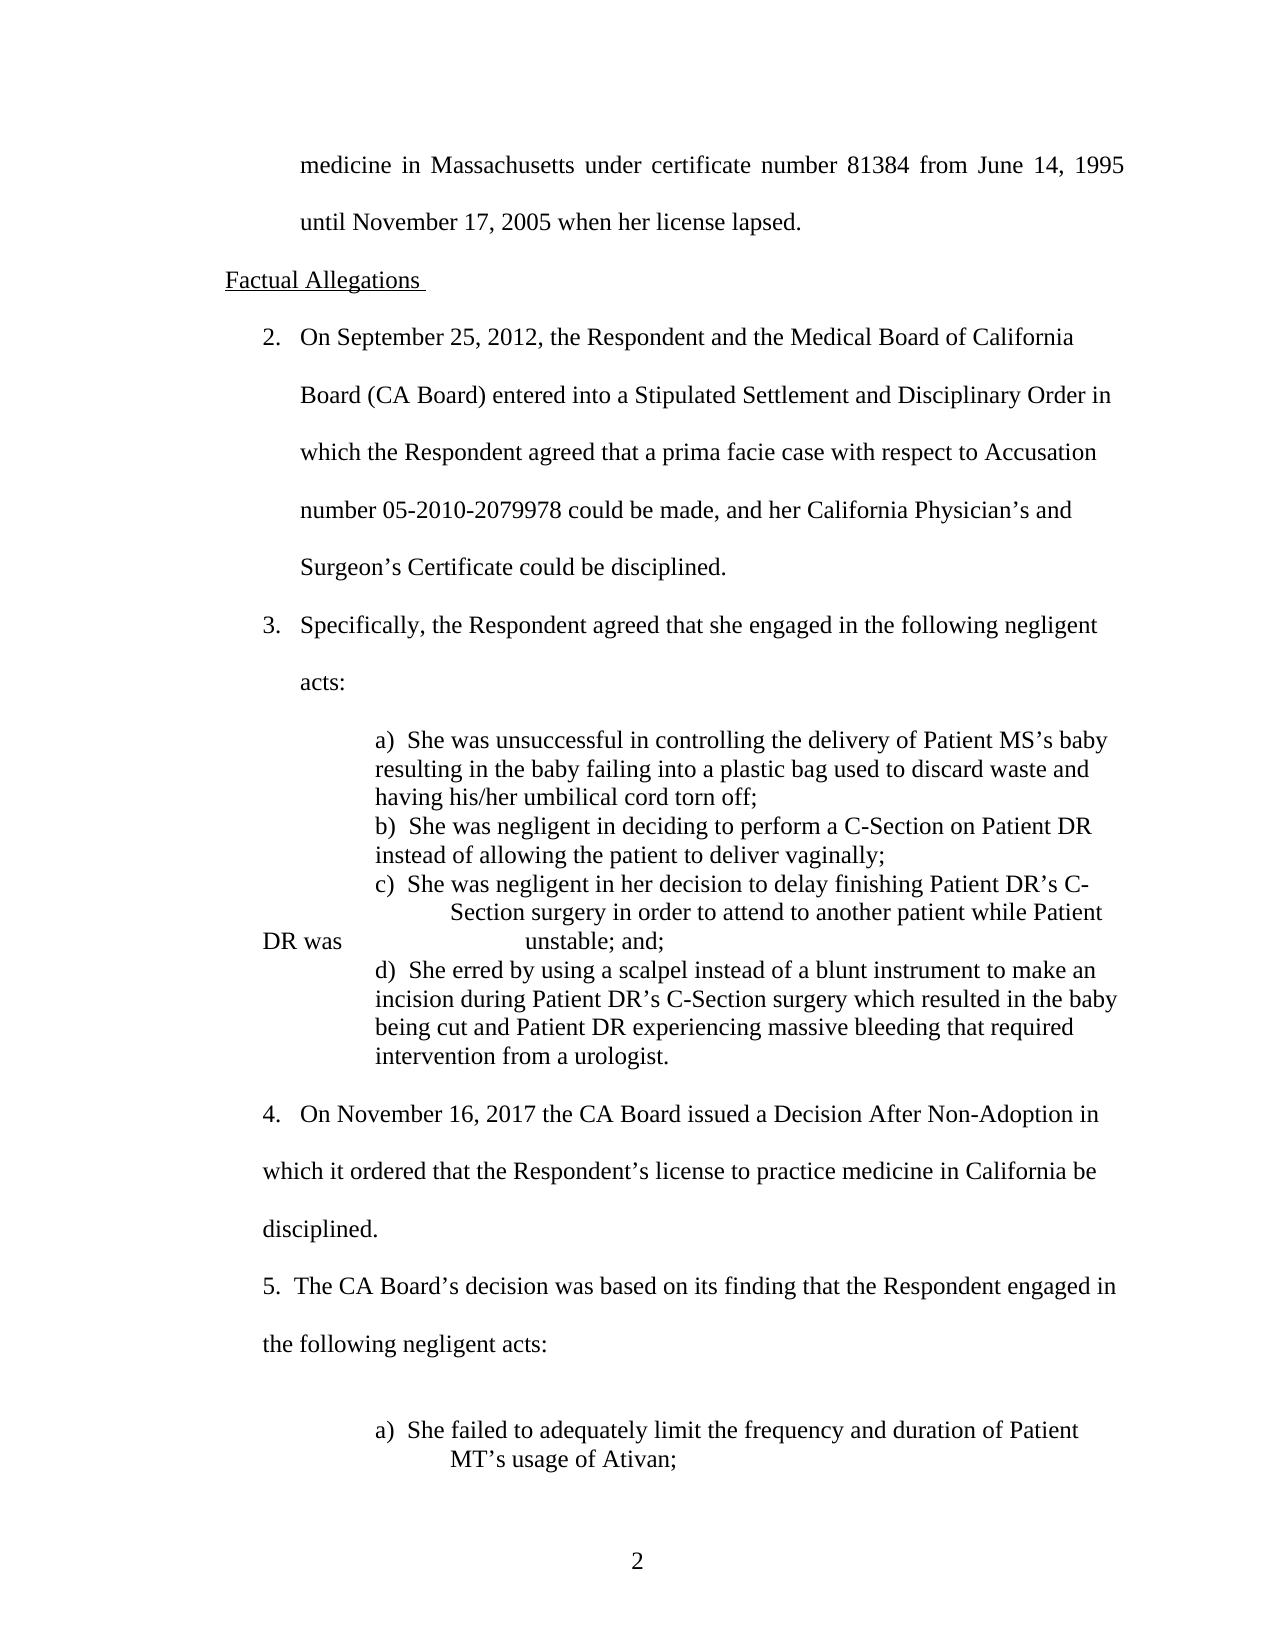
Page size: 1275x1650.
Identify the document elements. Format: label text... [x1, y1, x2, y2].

list Specifically, the Respondent agreed that she engaged in the following negligent acts: [262, 610, 1125, 696]
text b) She was negligent in deciding to perform a C-Section on Patient DR instead of allowing the patient to deliver vaginally; [300, 811, 1125, 869]
text a) She failed to adequately limit the frequency and duration of Patient MT’s usage of Ativan; [262, 1415, 1125, 1472]
text Factual Allegations [150, 265, 1125, 294]
text 4. On November 16, 2017 the CA Board issued a Decision After Non-Adoption in which it ordered that the Respondent’s license to practice medicine in California be disciplined. [262, 1099, 1125, 1242]
list On September 25, 2012, the Respondent and the Medical Board of California Board (CA Board) entered into a Stipulated Settlement and Disciplinary Order in which the Respondent agreed that a prima facie case with respect to Accusation number 05-2010-2079978 could be made, and her California Physician’s and Surgeon’s Certificate could be disciplined. [262, 322, 1125, 581]
text d) She erred by using a scalpel instead of a blunt instrument to make an incision during Patient DR’s C-Section surgery which resulted in the baby being cut and Patient DR experiencing massive bleeding that required intervention from a urologist. [300, 955, 1125, 1070]
text c) She was negligent in her decision to delay finishing Patient DR’s C- Section surgery in order to attend to another patient while Patient DR was unstable; and; [262, 869, 1125, 955]
text 5. The CA Board’s decision was based on its finding that the Respondent engaged in the following negligent acts: [262, 1271, 1125, 1357]
text a) She was unsuccessful in controlling the delivery of Patient MS’s baby resulting in the baby failing into a plastic bag used to discard waste and having his/her umbilical cord torn off; [300, 725, 1125, 811]
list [262, 150, 1125, 236]
